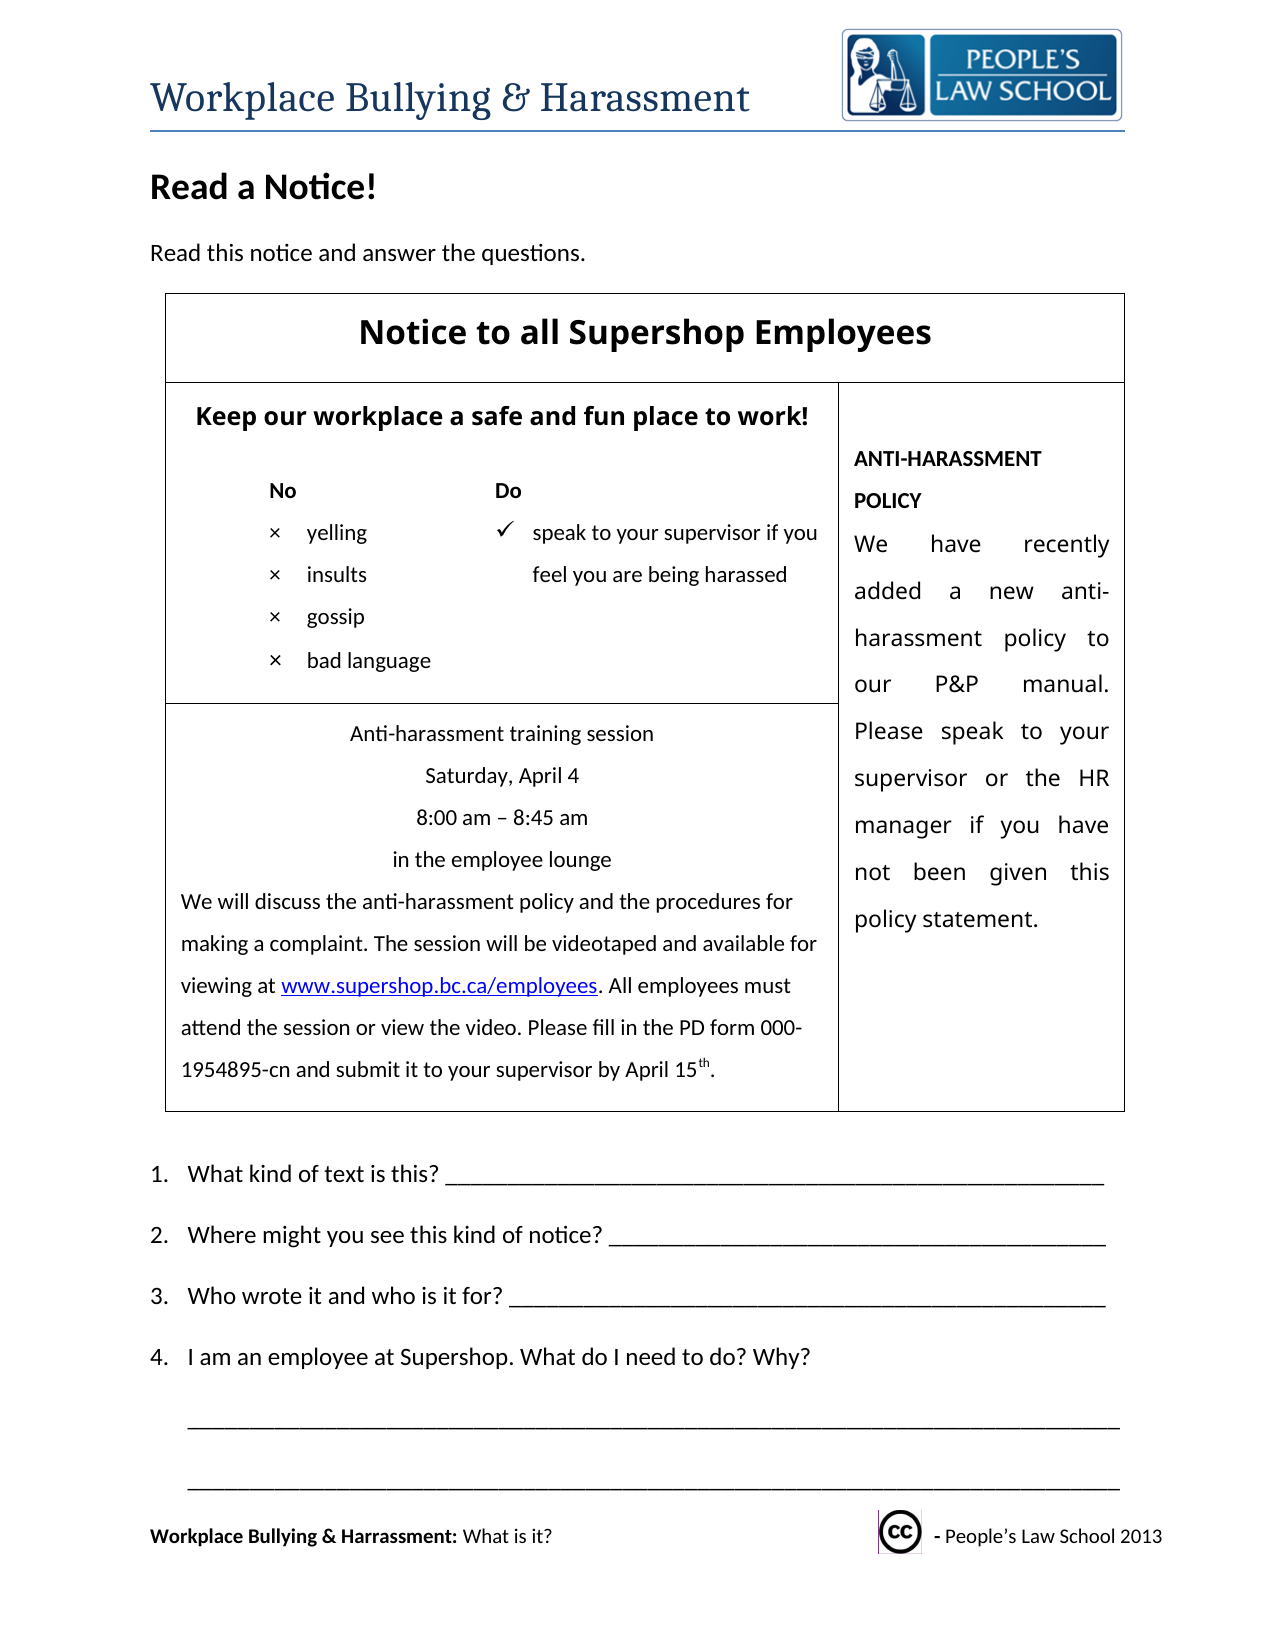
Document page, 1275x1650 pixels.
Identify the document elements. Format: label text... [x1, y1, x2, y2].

table_cell Do speak to your supervisor if you feel you are being harassed [480, 460, 838, 703]
text Read this notice and answer the questions. [150, 237, 1125, 267]
picture [878, 1510, 922, 1554]
list Where might you see this kind of notice? ________________________________________ [150, 1219, 1125, 1249]
list What kind of text is this? _____________________________________________________ [150, 1158, 1125, 1188]
table_cell No yelling insults gossip bad language [166, 460, 480, 703]
table_cell Anti-harassment training session Saturday, April 4 8:00 am – 8:45 am in the employee lounge We will discuss the anti-harassment policy and the procedures for making a complaint. The session will be videotaped and available for viewing at www.supershop.bc.ca/employees. All employees must attend the session or view the video. Please fill in the PD form 000-1954895-cn and submit it to your supervisor by April 15th. [166, 704, 838, 1111]
text Read a Notice! [150, 163, 1125, 209]
picture [840, 27, 1124, 123]
list I am an employee at Supershop. What do I need to do? Why? ______________________________________________________________________________________________________________________________________________________ [150, 1341, 1125, 1493]
list Who wrote it and who is it for? ________________________________________________ [150, 1280, 1125, 1310]
table_cell Keep our workplace a safe and fun place to work! [166, 383, 838, 460]
table_cell ANTI-HARASSMENT POLICY We have recently added a new anti-harassment policy to our P&P manual. Please speak to your supervisor or the HR manager if you have not been given this policy statement. [839, 383, 1124, 1111]
table_header Notice to all Supershop Employees [166, 294, 1124, 382]
